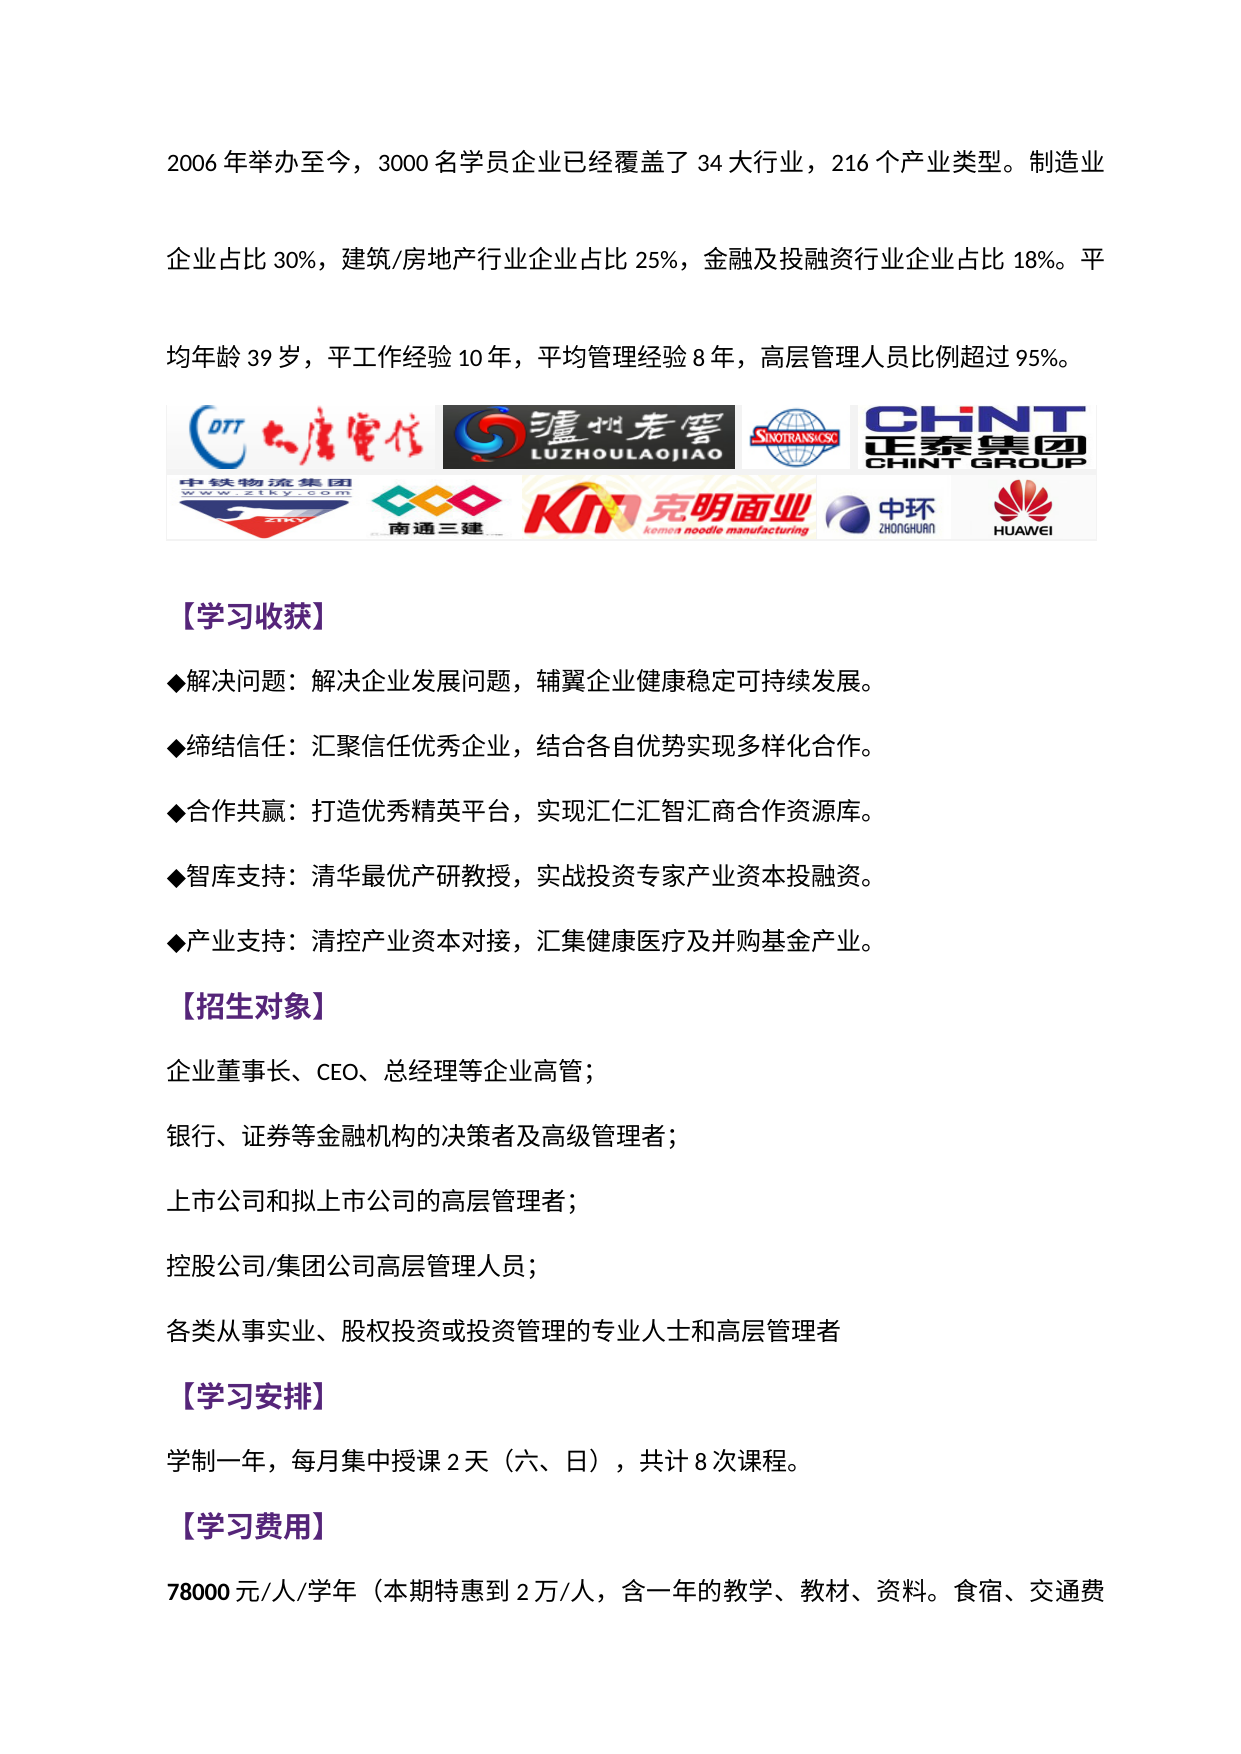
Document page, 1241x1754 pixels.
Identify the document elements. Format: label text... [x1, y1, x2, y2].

text 【学习费用】 [167, 1492, 1106, 1557]
text 【招生对象】 [167, 972, 1106, 1037]
text 【学习安排】 [167, 1362, 1106, 1427]
text 控股公司/集团公司高层管理人员； [167, 1232, 1106, 1297]
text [167, 1557, 1106, 1622]
text 【学习收获】 [167, 582, 1106, 647]
text ◆解决问题：解决企业发展问题，辅翼企业健康稳定可持续发展。 [167, 647, 1106, 712]
text 企业董事长、CEO、总经理等企业高管； [167, 1037, 1106, 1102]
text 银行、证券等金融机构的决策者及高级管理者； [167, 1102, 1106, 1167]
text ◆合作共赢：打造优秀精英平台，实现汇仁汇智汇商合作资源库。 [167, 777, 1106, 842]
text 上市公司和拟上市公司的高层管理者； [167, 1167, 1106, 1232]
text 学制一年，每月集中授课2天（六、日），共计8次课程。 [167, 1427, 1106, 1492]
picture [166, 405, 1097, 541]
text ◆产业支持：清控产业资本对接，汇集健康医疗及并购基金产业。 [167, 907, 1106, 972]
text ◆缔结信任：汇聚信任优秀企业，结合各自优势实现多样化合作。 [167, 712, 1106, 777]
text ◆智库支持：清华最优产研教授，实战投资专家产业资本投融资。 [167, 842, 1106, 907]
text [167, 128, 1106, 388]
text 各类从事实业、股权投资或投资管理的专业人士和高层管理者 [167, 1297, 1106, 1362]
